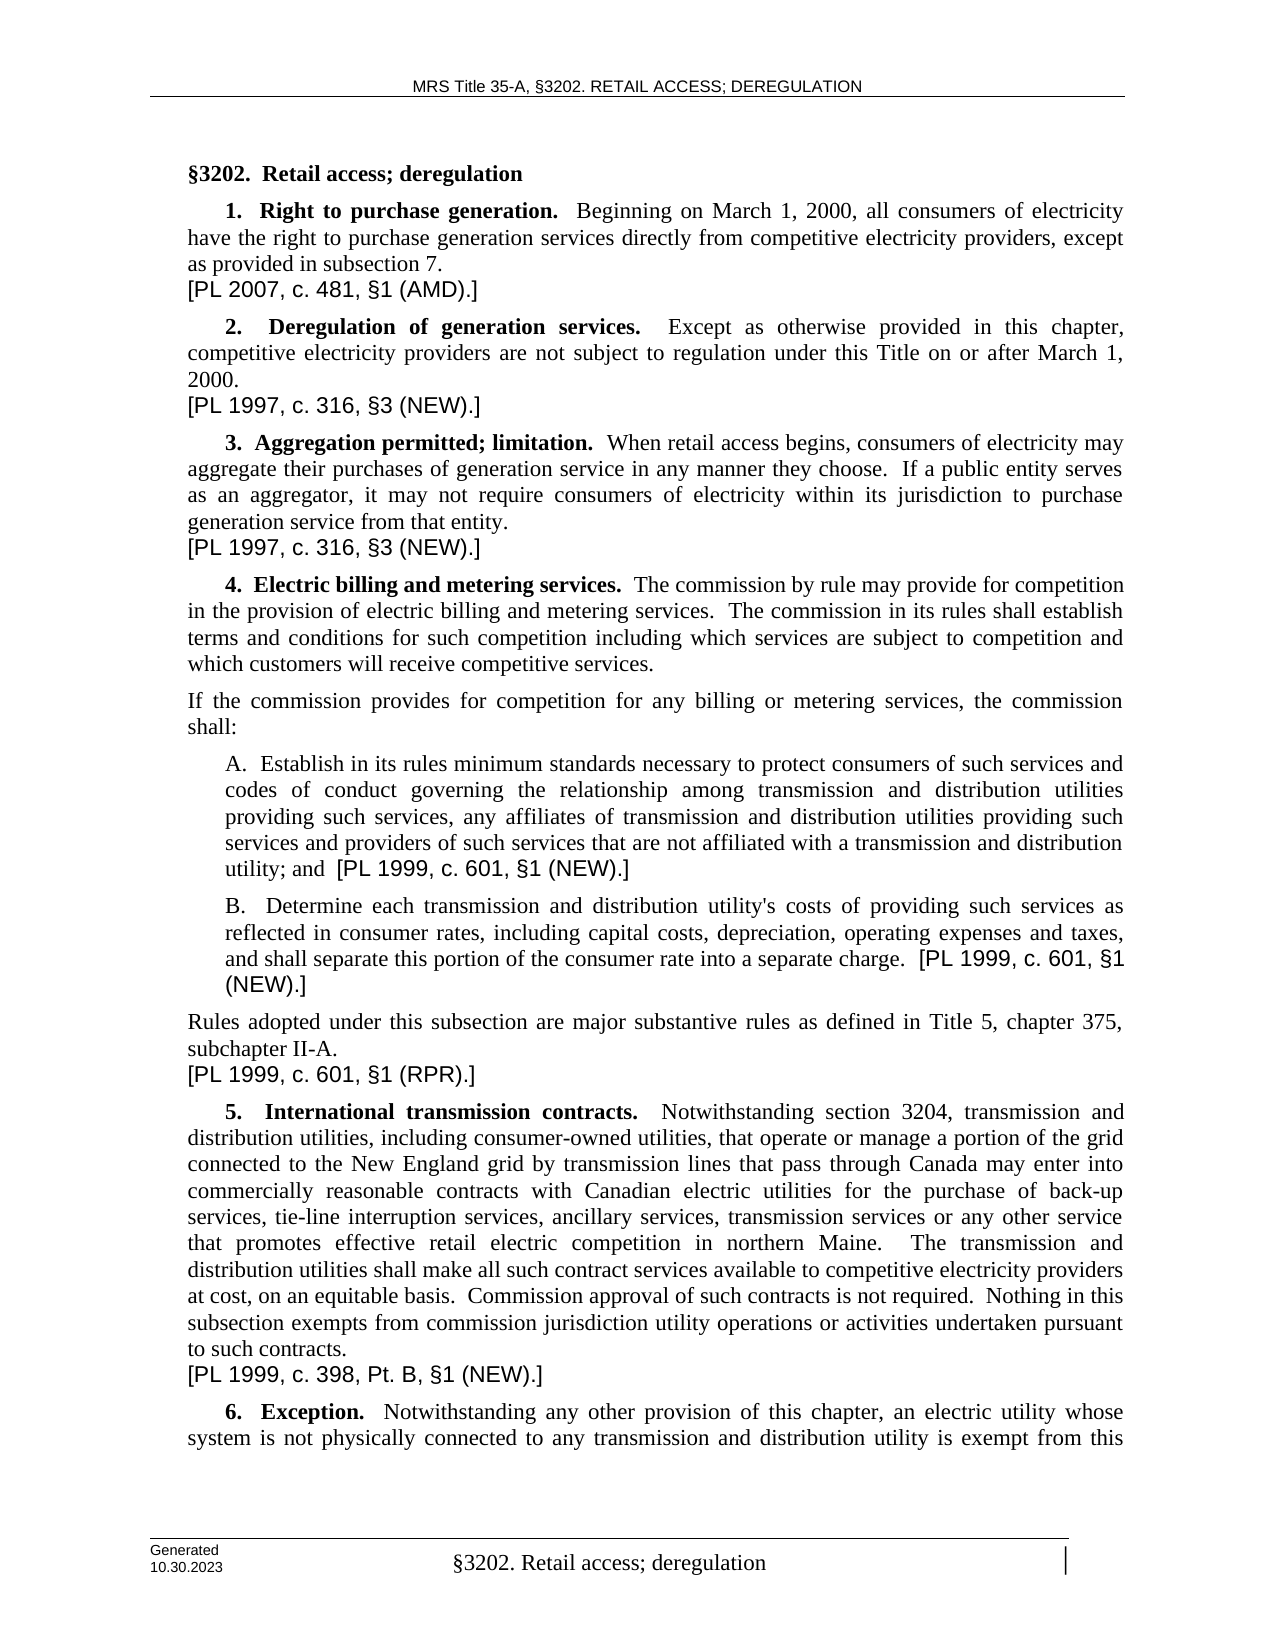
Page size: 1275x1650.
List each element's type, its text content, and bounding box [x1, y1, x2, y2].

text A. Establish in its rules minimum standards necessary to protect consumers of such services and codes of conduct governing the relationship among transmission and distribution utilities providing such services, any affiliates of transmission and distribution utilities providing such services and providers of such services that are not affiliated with a transmission and distribution utility; and [PL 1999, c. 601, §1 (NEW).] [225, 750, 1125, 882]
text [PL 1999, c. 398, Pt. B, §1 (NEW).] [187, 1361, 1125, 1388]
text [PL 1999, c. 601, §1 (RPR).] [187, 1061, 1125, 1087]
text [PL 1997, c. 316, §3 (NEW).] [187, 392, 1125, 418]
text 5. International transmission contracts. Notwithstanding section 3204, transmission and distribution utilities, including consumer-owned utilities, that operate or manage a portion of the grid connected to the New England grid by transmission lines that pass through Canada may enter into commercially reasonable contracts with Canadian electric utilities for the purchase of back-up services, tie-line interruption services, ancillary services, transmission services or any other service that promotes effective retail electric competition in northern Maine. The transmission and distribution utilities shall make all such contract services available to competitive electricity providers at cost, on an equitable basis. Commission approval of such contracts is not required. Nothing in this subsection exempts from commission jurisdiction utility operations or activities undertaken pursuant to such contracts. [187, 1098, 1125, 1361]
text [PL 1997, c. 316, §3 (NEW).] [187, 534, 1125, 561]
text If the commission provides for competition for any billing or metering services, the commission shall: [187, 687, 1125, 739]
text Rules adopted under this subsection are major substantive rules as defined in Title 5, chapter 375, subchapter II‑A. [187, 1008, 1125, 1061]
text §3202. Retail access; deregulation [187, 160, 1125, 187]
text 3. Aggregation permitted; limitation. When retail access begins, consumers of electricity may aggregate their purchases of generation service in any manner they choose. If a public entity serves as an aggregator, it may not require consumers of electricity within its jurisdiction to purchase generation service from that entity. [187, 429, 1125, 534]
text [PL 2007, c. 481, §1 (AMD).] [187, 276, 1125, 303]
text 2. Deregulation of generation services. Except as otherwise provided in this chapter, competitive electricity providers are not subject to regulation under this Title on or after March 1, 2000. [187, 313, 1125, 392]
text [187, 1398, 1125, 1451]
text 1. Right to purchase generation. Beginning on March 1, 2000, all consumers of electricity have the right to purchase generation services directly from competitive electricity providers, except as provided in subsection 7. [187, 197, 1125, 276]
text 4. Electric billing and metering services. The commission by rule may provide for competition in the provision of electric billing and metering services. The commission in its rules shall establish terms and conditions for such competition including which services are subject to competition and which customers will receive competitive services. [187, 571, 1125, 676]
text B. Determine each transmission and distribution utility's costs of providing such services as reflected in consumer rates, including capital costs, depreciation, operating expenses and taxes, and shall separate this portion of the consumer rate into a separate charge. [PL 1999, c. 601, §1 (NEW).] [225, 892, 1125, 998]
